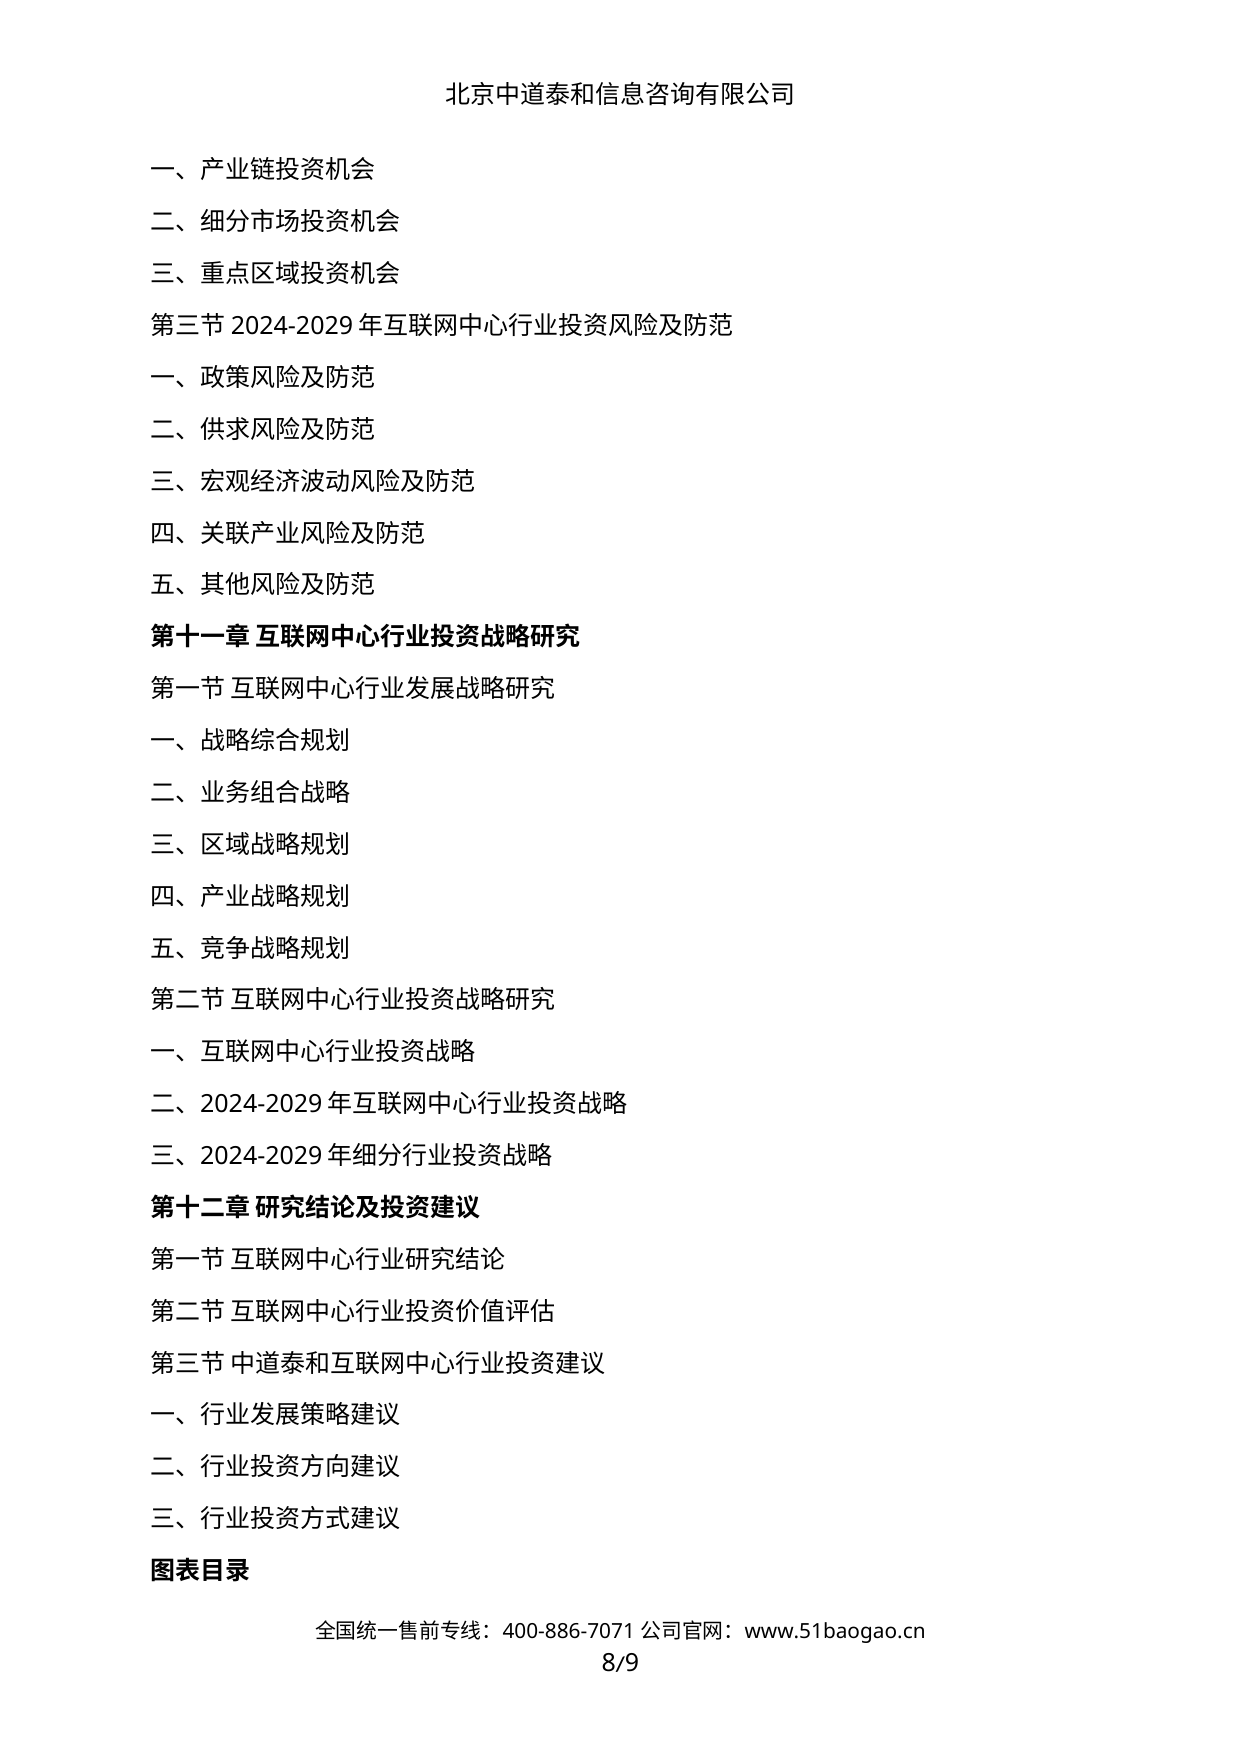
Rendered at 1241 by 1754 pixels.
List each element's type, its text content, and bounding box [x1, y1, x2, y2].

text 第十一章 互联网中心行业投资战略研究 [150, 617, 1090, 653]
text 二、业务组合战略 [150, 772, 1090, 809]
text 第三节 2024-2029年互联网中心行业投资风险及防范 [150, 306, 1090, 342]
text 图表目录 [150, 1551, 1090, 1587]
text 第一节 互联网中心行业研究结论 [150, 1239, 1090, 1276]
text 第十二章 研究结论及投资建议 [150, 1187, 1090, 1224]
text 五、其他风险及防范 [150, 565, 1090, 601]
text 一、产业链投资机会 [150, 150, 1090, 186]
text 第二节 互联网中心行业投资价值评估 [150, 1291, 1090, 1327]
text 四、产业战略规划 [150, 876, 1090, 912]
text 二、细分市场投资机会 [150, 202, 1090, 238]
text 第三节 中道泰和互联网中心行业投资建议 [150, 1343, 1090, 1379]
text 三、2024-2029年细分行业投资战略 [150, 1136, 1090, 1172]
text 三、宏观经济波动风险及防范 [150, 461, 1090, 497]
text 五、竞争战略规划 [150, 928, 1090, 964]
text 第二节 互联网中心行业投资战略研究 [150, 980, 1090, 1016]
text 四、关联产业风险及防范 [150, 513, 1090, 549]
text 三、重点区域投资机会 [150, 254, 1090, 290]
text 一、行业发展策略建议 [150, 1395, 1090, 1431]
text 二、行业投资方向建议 [150, 1447, 1090, 1483]
text 二、2024-2029年互联网中心行业投资战略 [150, 1084, 1090, 1120]
text 一、政策风险及防范 [150, 357, 1090, 394]
text 三、行业投资方式建议 [150, 1499, 1090, 1535]
text 第一节 互联网中心行业发展战略研究 [150, 669, 1090, 705]
text 二、供求风险及防范 [150, 409, 1090, 446]
text 一、互联网中心行业投资战略 [150, 1032, 1090, 1068]
text 三、区域战略规划 [150, 824, 1090, 861]
text 一、战略综合规划 [150, 721, 1090, 757]
